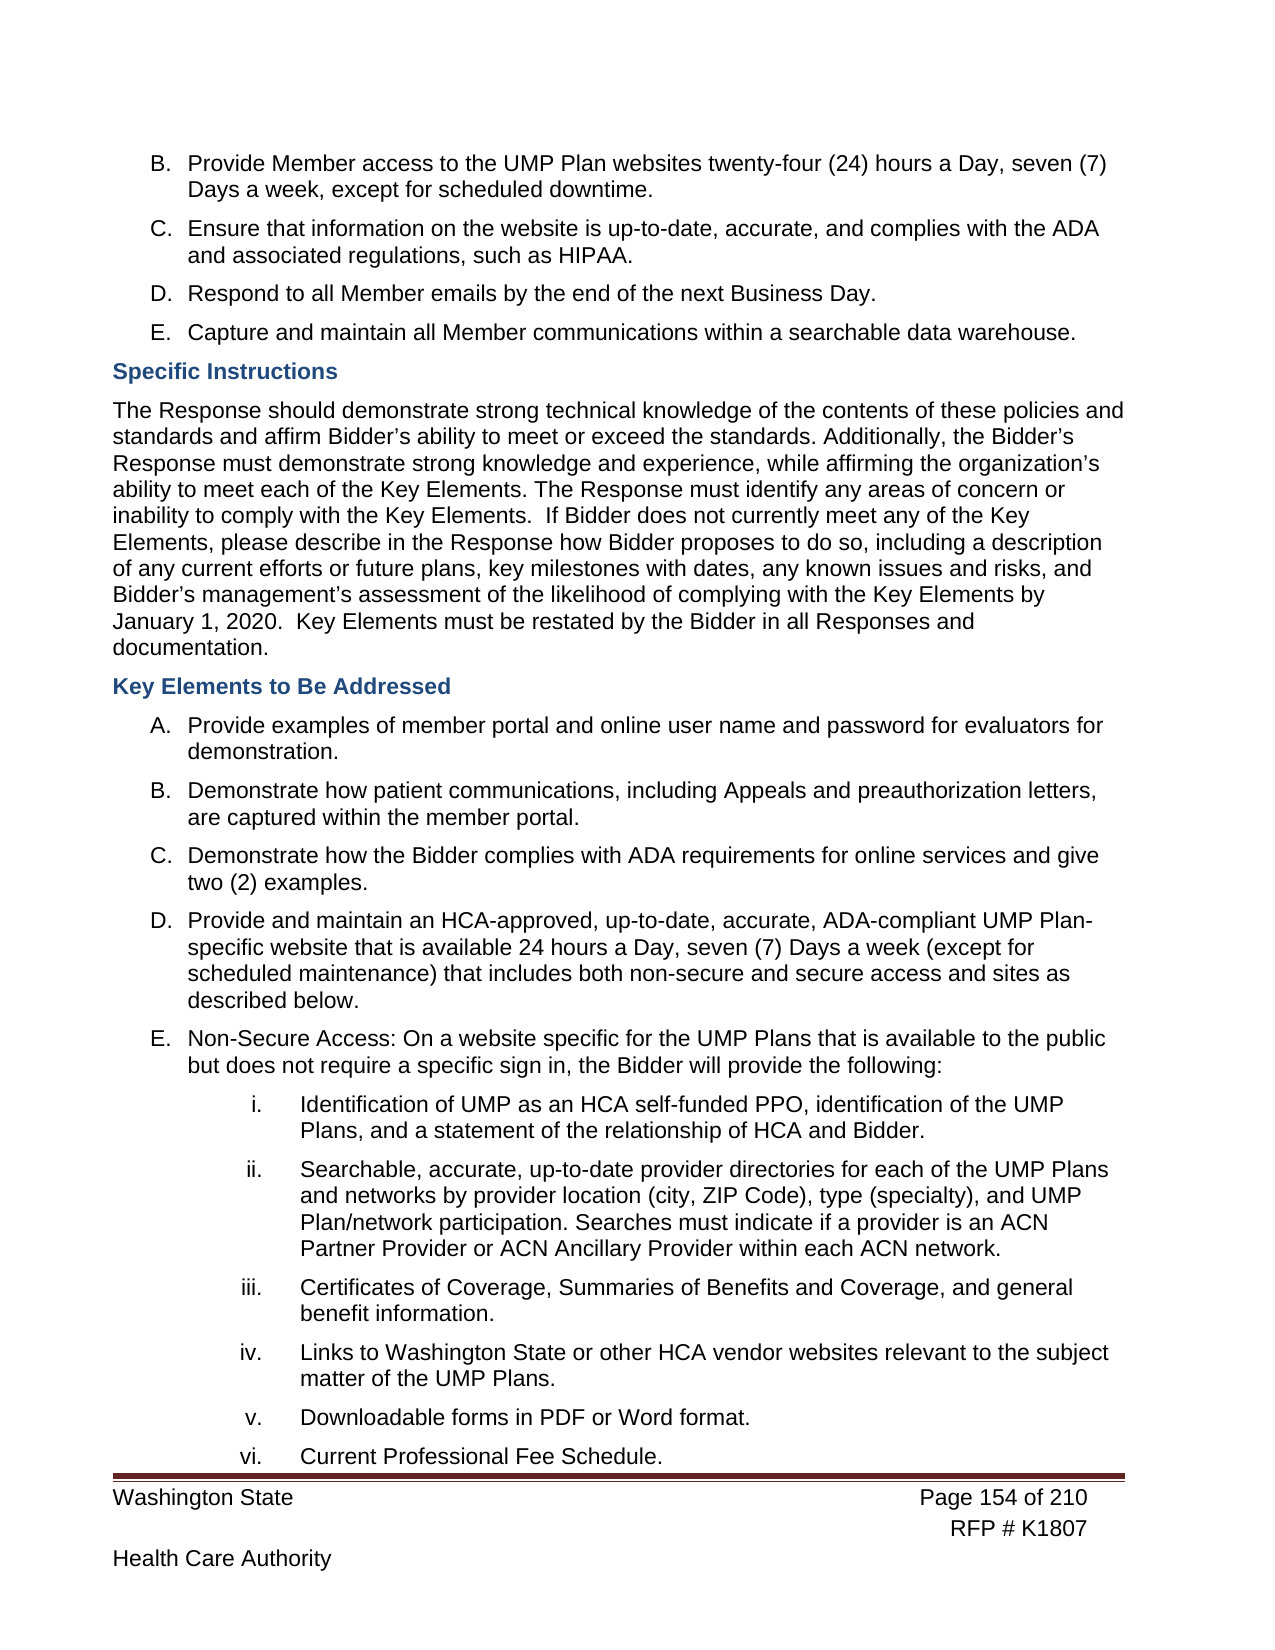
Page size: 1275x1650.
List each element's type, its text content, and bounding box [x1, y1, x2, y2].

list Searchable, accurate, up-to-date provider directories for each of the UMP Plans and networks by provider location (city, ZIP Code), type (specialty), and UMP Plan/network participation. Searches must indicate if a provider is an ACN Partner Provider or ACN Ancillary Provider within each ACN network. [262, 1156, 1125, 1261]
list Non-Secure Access: On a website specific for the UMP Plans that is available to the public but does not require a specific sign in, the Bidder will provide the following: [150, 1025, 1125, 1078]
list Certificates of Coverage, Summaries of Benefits and Coverage, and general benefit information. [262, 1274, 1125, 1326]
text The Response should demonstrate strong technical knowledge of the contents of these policies and standards and affirm Bidder’s ability to meet or exceed the standards. Additionally, the Bidder’s Response must demonstrate strong knowledge and experience, while affirming the organization’s ability to meet each of the Key Elements. The Response must identify any areas of concern or inability to comply with the Key Elements. If Bidder does not currently meet any of the Key Elements, please describe in the Response how Bidder proposes to do so, including a description of any current efforts or future plans, key milestones with dates, any known issues and risks, and Bidder’s management’s assessment of the likelihood of complying with the Key Elements by January 1, 2020. Key Elements must be restated by the Bidder in all Responses and documentation. [112, 397, 1125, 661]
list Downloadable forms in PDF or Word format. [262, 1404, 1125, 1431]
list Demonstrate how the Bidder complies with ADA requirements for online services and give two (2) examples. [150, 842, 1125, 895]
list Demonstrate how patient communications, including Appeals and preauthorization letters, are captured within the member portal. [150, 777, 1125, 830]
list Provide examples of member portal and online user name and password for evaluators for demonstration. [150, 712, 1125, 764]
list Ensure that information on the website is up-to-date, accurate, and complies with the ADA and associated regulations, such as HIPAA. [150, 215, 1125, 268]
list Provide and maintain an HCA-approved, up-to-date, accurate, ADA-compliant UMP Plan-specific website that is available 24 hours a Day, seven (7) Days a week (except for scheduled maintenance) that includes both non-secure and secure access and sites as described below. [150, 907, 1125, 1013]
subtitle Specific Instructions [112, 358, 1125, 384]
subtitle Key Elements to Be Addressed [112, 673, 1125, 699]
list Provide Member access to the UMP Plan websites twenty-four (24) hours a Day, seven (7) Days a week, except for scheduled downtime. [150, 150, 1125, 203]
list Current Professional Fee Schedule. [262, 1443, 1125, 1469]
list Respond to all Member emails by the end of the next Business Day. [150, 280, 1125, 307]
list Identification of UMP as an HCA self-funded PPO, identification of the UMP Plans, and a statement of the relationship of HCA and Bidder. [262, 1091, 1125, 1143]
list Capture and maintain all Member communications within a searchable data warehouse. [150, 319, 1125, 346]
list Links to Washington State or other HCA vendor websites relevant to the subject matter of the UMP Plans. [262, 1339, 1125, 1392]
